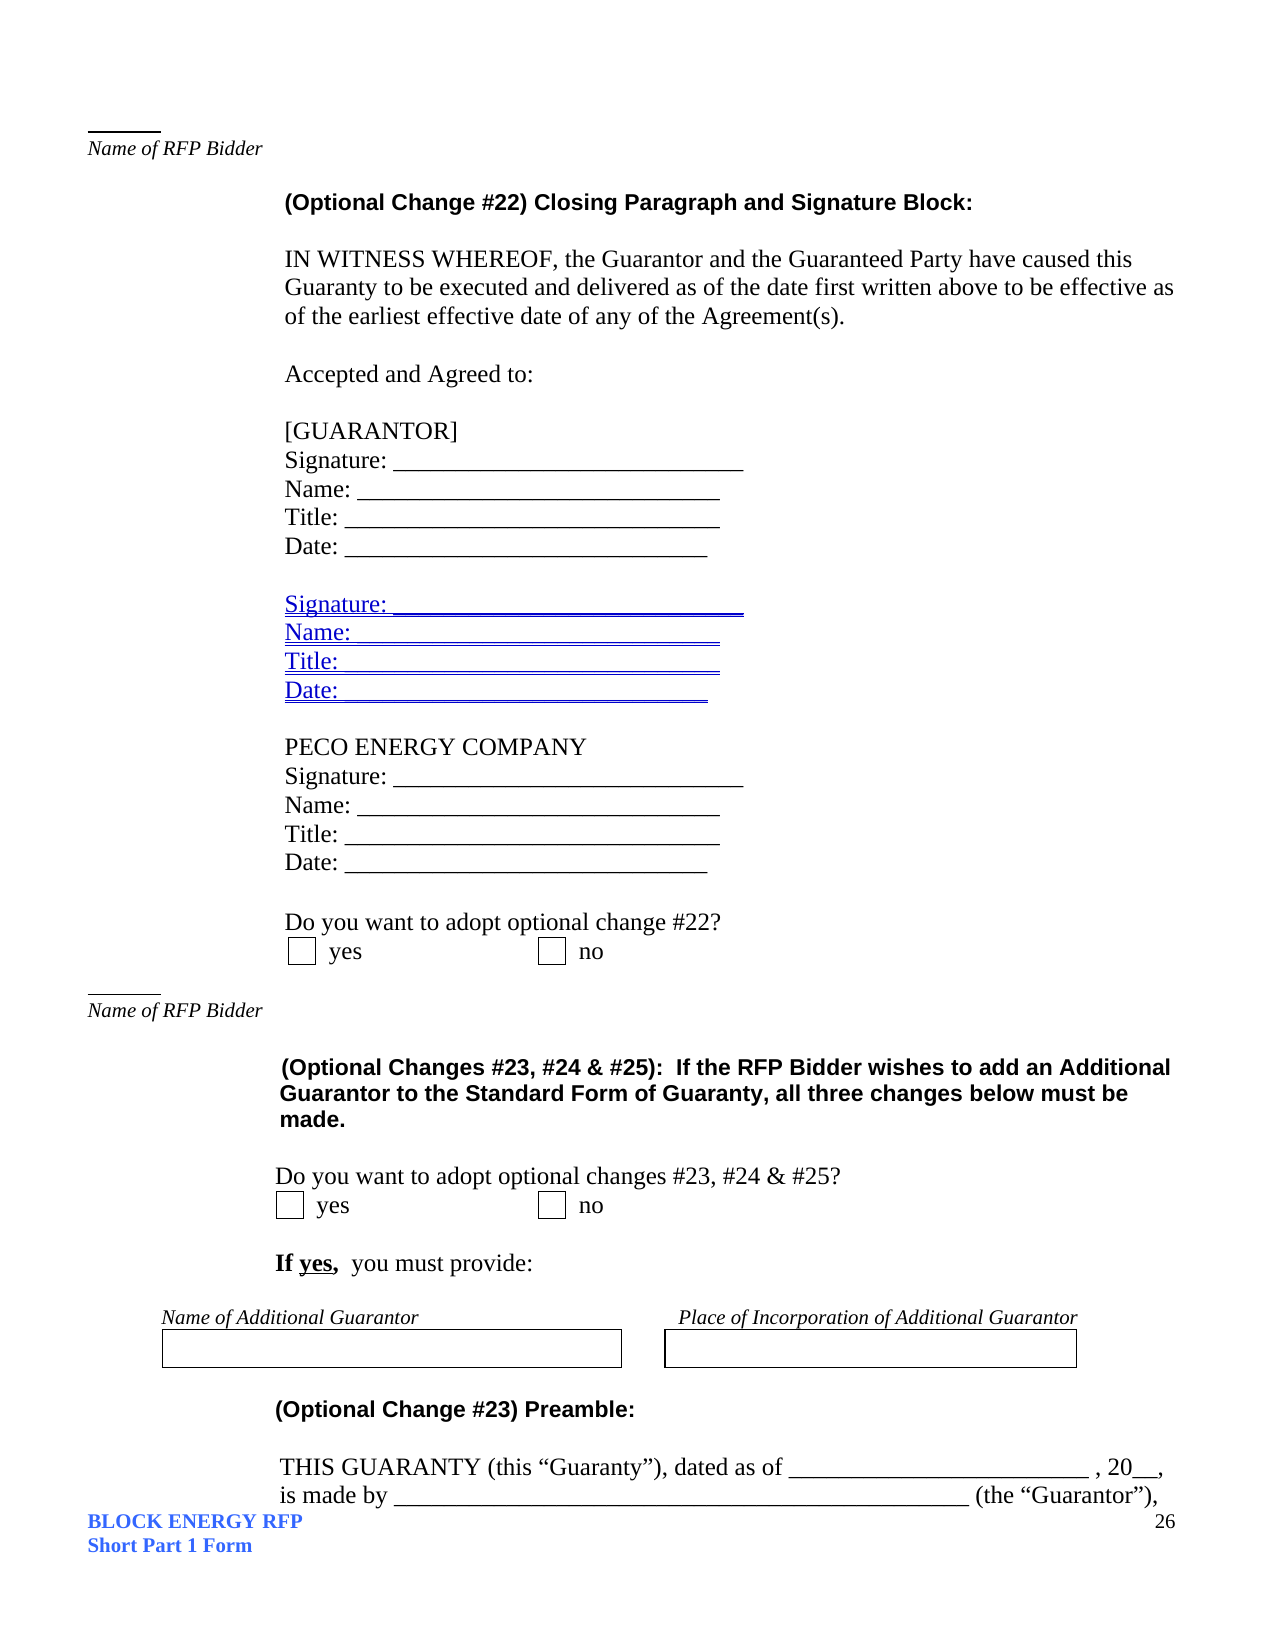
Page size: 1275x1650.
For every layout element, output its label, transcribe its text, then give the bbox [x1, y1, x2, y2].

text Title: ______________________________ [284, 502, 1175, 531]
text Name of RFP Bidder [87, 136, 1175, 160]
text Name: _____________________________ [284, 617, 1175, 646]
text Date: _____________________________ [284, 847, 1175, 876]
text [279, 1452, 1175, 1509]
text PECO ENERGY COMPANY [284, 732, 1175, 761]
text [GUARANTOR] [284, 416, 1175, 445]
text Signature: ____________________________ [284, 589, 1175, 617]
text Do you want to adopt optional changes #23, #24 & #25? [275, 1161, 1175, 1190]
text If yes, you must provide: [275, 1248, 1175, 1276]
text Date: _____________________________ [284, 531, 1175, 560]
table_header [622, 1329, 664, 1367]
text Do you want to adopt optional change #22? [284, 907, 1175, 936]
text Signature: ____________________________ [284, 761, 1175, 790]
text (Optional Change #23) Preamble: [87, 1396, 1175, 1423]
text Title: ______________________________ [284, 819, 1175, 847]
table_header [163, 1330, 621, 1367]
text Title: ______________________________ [284, 646, 1175, 675]
text yes no [275, 1190, 1175, 1219]
table_header [666, 1330, 1076, 1367]
text Signature: ____________________________ [284, 445, 1175, 474]
text Name of Additional Guarantor Place of Incorporation of Additional Guarantor [161, 1305, 1175, 1329]
text Name: _____________________________ [284, 474, 1175, 502]
text (Optional Changes #23, #24 & #25): If the RFP Bidder wishes to add an Additional Guarantor to the Standard Form of Guaranty, all three changes below must be made. [162, 1053, 1175, 1133]
text Name: _____________________________ [284, 790, 1175, 819]
text IN WITNESS WHEREOF, the Guarantor and the Guaranteed Party have caused this Guaranty to be executed and delivered as of the date first written above to be effective as of the earliest effective date of any of the Agreement(s). [284, 244, 1175, 330]
text yes no [237, 936, 1175, 965]
text Name of RFP Bidder [87, 998, 1175, 1022]
text Accepted and Agreed to: [284, 359, 1175, 387]
text (Optional Change #22) Closing Paragraph and Signature Block: [284, 188, 1175, 215]
text Date: _____________________________ [284, 675, 1175, 704]
